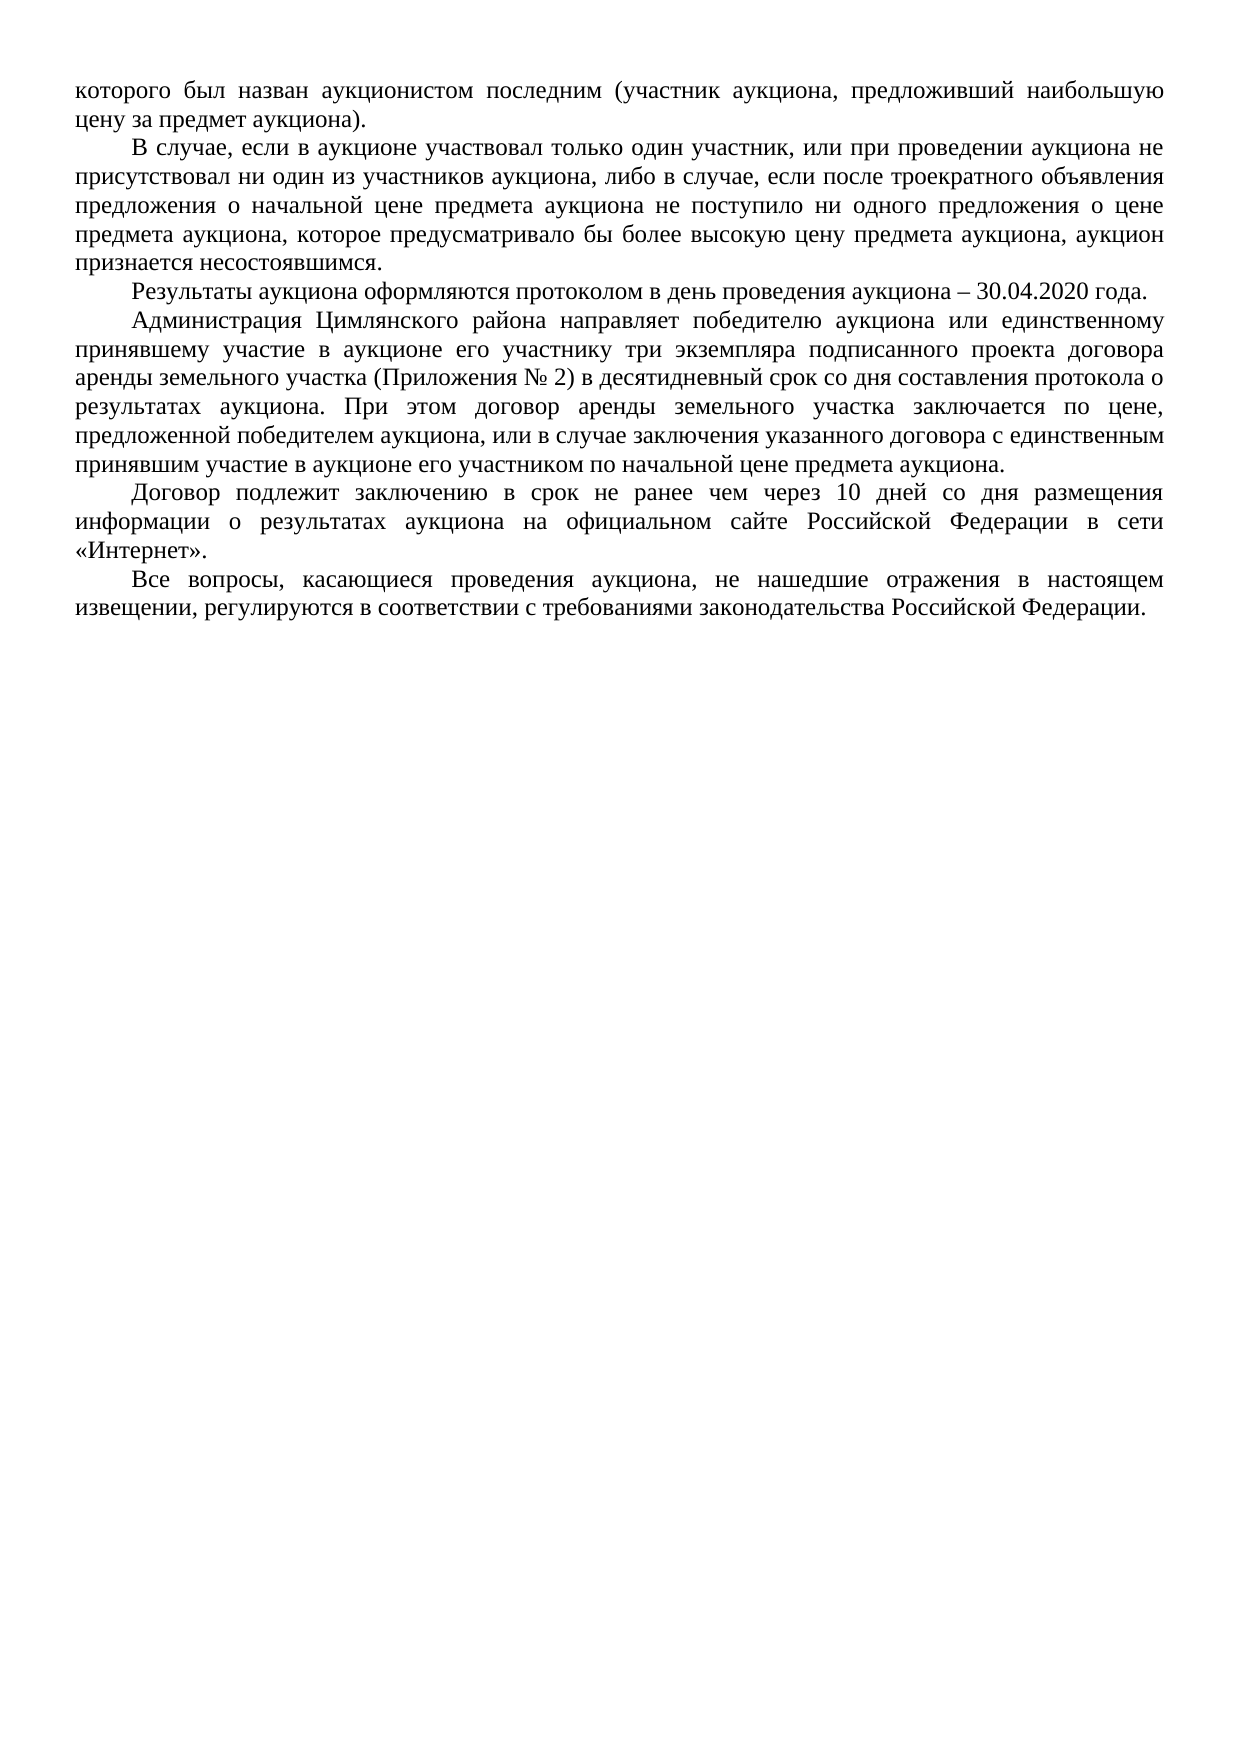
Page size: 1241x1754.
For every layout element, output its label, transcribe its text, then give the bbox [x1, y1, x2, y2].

text В случае, если в аукционе участвовал только один участник, или при проведении аукциона не присутствовал ни один из участников аукциона, либо в случае, если после троекратного объявления предложения о начальной цене предмета аукциона не поступило ни одного предложения о цене предмета аукциона, которое предусматривало бы более высокую цену предмета аукциона, аукцион признается несостоявшимся. [75, 132, 1165, 276]
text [75, 75, 1165, 132]
text Результаты аукциона оформляются протоколом в день проведения аукциона – 30.04.2020 года. [75, 276, 1165, 305]
text Все вопросы, касающиеся проведения аукциона, не нашедшие отражения в настоящем извещении, регулируются в соответствии с требованиями законодательства Российской Федерации. [75, 564, 1165, 621]
text Администрация Цимлянского района направляет победителю аукциона или единственному принявшему участие в аукционе его участнику три экземпляра подписанного проекта договора аренды земельного участка (Приложения № 2) в десятидневный срок со дня составления протокола о результатах аукциона. При этом договор аренды земельного участка заключается по цене, предложенной победителем аукциона, или в случае заключения указанного договора с единственным принявшим участие в аукционе его участником по начальной цене предмета аукциона. [75, 305, 1165, 477]
text Договор подлежит заключению в срок не ранее чем через 10 дней со дня размещения информации о результатах аукциона на официальном сайте Российской Федерации в сети «Интернет». [75, 477, 1165, 564]
